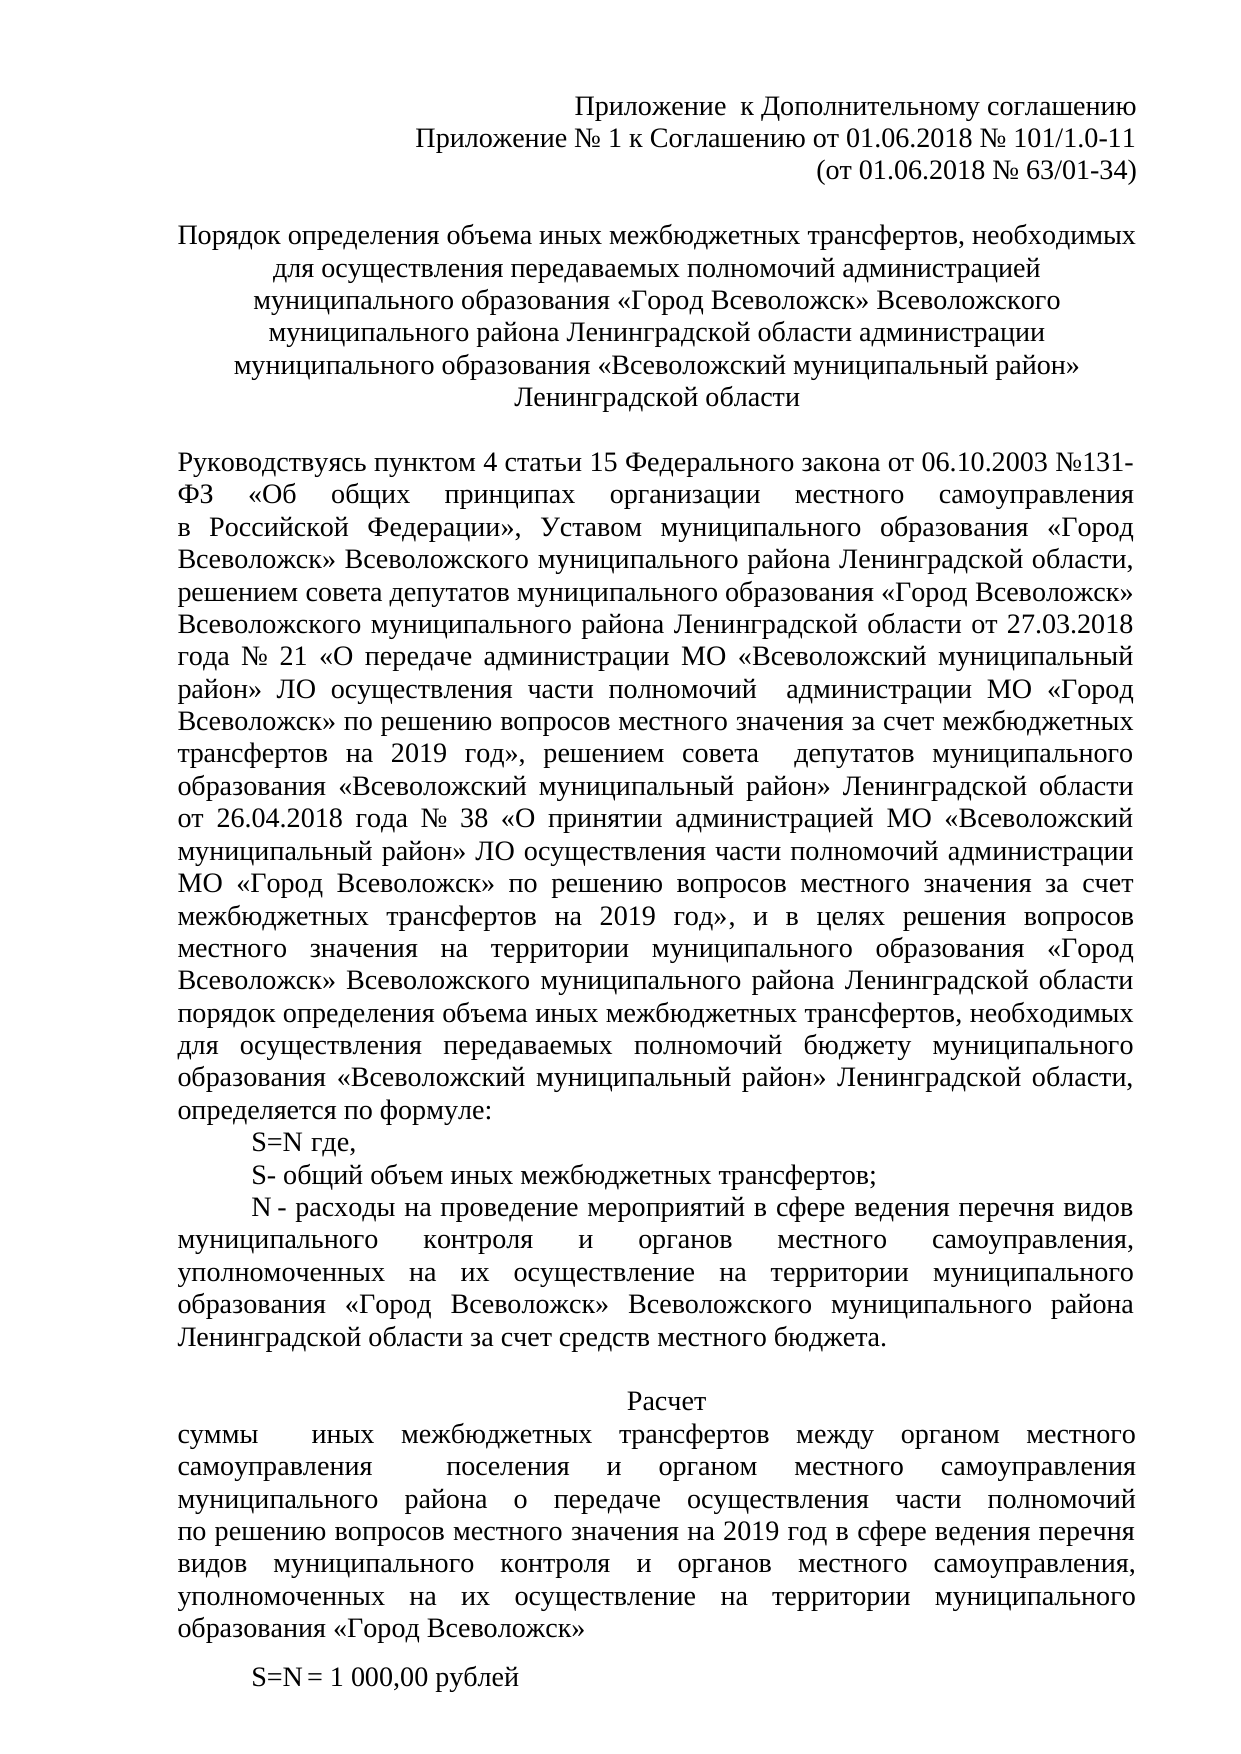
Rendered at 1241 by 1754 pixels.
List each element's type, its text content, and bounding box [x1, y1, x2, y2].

text суммы иных межбюджетных трансфертов между органом местного самоуправления поселения и органом местного самоуправления муниципального района о передаче осуществления части полномочий по решению вопросов местного значения на 2019 год в сфере ведения перечня видов муниципального контроля и органов местного самоуправления, уполномоченных на их осуществление на территории муниципального образования «Город Всеволожск» [177, 1417, 1137, 1644]
text Руководствуясь пунктом 4 статьи 15 Федерального закона от 06.10.2003 №131-ФЗ «Об общих принципах организации местного самоуправления в Российской Федерации», Уставом муниципального образования «Город Всеволожск» Всеволожского муниципального района Ленинградской области, решением совета депутатов муниципального образования «Город Всеволожск» Всеволожского муниципального района Ленинградской области от 27.03.2018 года № 21 «О передаче администрации МО «Всеволожский муниципальный район» ЛО осуществления части полномочий администрации МО «Город Всеволожск» по решению вопросов местного значения за счет межбюджетных трансфертов на 2019 год», решением совета депутатов муниципального образования «Всеволожский муниципальный район» Ленинградской области от 26.04.2018 года № 38 «О принятии администрацией МО «Всеволожский муниципальный район» ЛО осуществления части полномочий администрации МО «Город Всеволожск» по решению вопросов местного значения за счет межбюджетных трансфертов на 2019 год», и в целях решения вопросов местного значения на территории муниципального образования «Город Всеволожск» Всеволожского муниципального района Ленинградской области порядок определения объема иных межбюджетных трансфертов, необходимых для осуществления передаваемых полномочий бюджету муниципального образования «Всеволожский муниципальный район» Ленинградской области, определяется по формуле: [177, 445, 1135, 1125]
text N - расходы на проведение мероприятий в сфере ведения перечня видов муниципального контроля и органов местного самоуправления, уполномоченных на их осуществление на территории муниципального образования «Город Всеволожск» Всеволожского муниципального района Ленинградской области за счет средств местного бюджета. [177, 1190, 1135, 1352]
text Приложение к Дополнительному соглашению [177, 89, 1137, 121]
text S=N где, [177, 1125, 1137, 1158]
text Расчет [196, 1384, 1137, 1417]
text S- общий объем иных межбюджетных трансфертов; [177, 1158, 1137, 1190]
text Приложение № 1 к Соглашению от 01.06.2018 № 101/1.0-11 (от 01.06.2018 № 63/01-34) [177, 121, 1137, 186]
text Порядок определения объема иных межбюджетных трансфертов, необходимых для осуществления передаваемых полномочий администрацией муниципального образования «Город Всеволожск» Всеволожского муниципального района Ленинградской области администрации муниципального образования «Всеволожский муниципальный район» Ленинградской области [177, 218, 1137, 413]
text S=N = 1 000,00 рублей [177, 1660, 1137, 1693]
